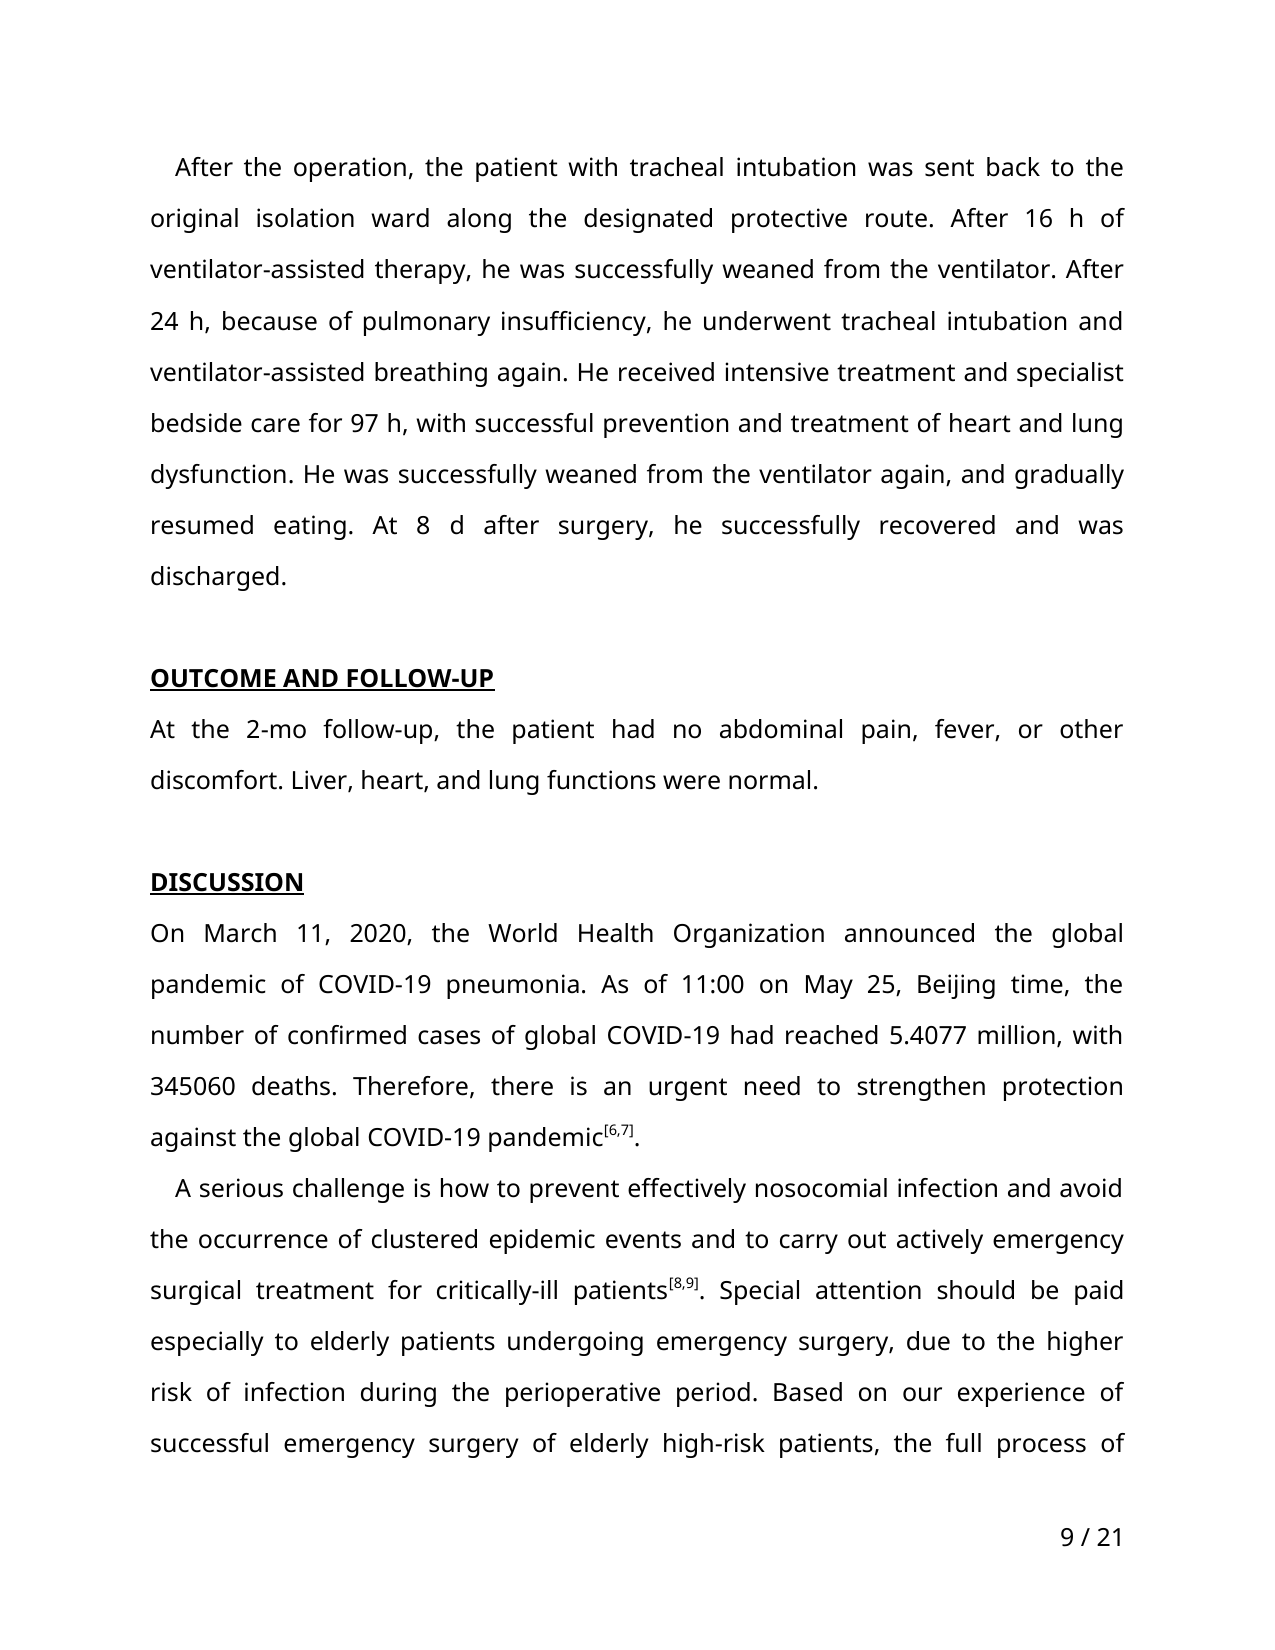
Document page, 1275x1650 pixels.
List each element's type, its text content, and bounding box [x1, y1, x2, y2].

text DISCUSSION [150, 864, 1125, 899]
text After the operation, the patient with tracheal intubation was sent back to the original isolation ward along the designated protective route. After 16 h of ventilator-assisted therapy, he was successfully weaned from the ventilator. After 24 h, because of pulmonary insufficiency, he underwent tracheal intubation and ventilator-assisted breathing again. He received intensive treatment and specialist bedside care for 97 h, with successful prevention and treatment of heart and lung dysfunction. He was successfully weaned from the ventilator again, and gradually resumed eating. At 8 d after surgery, he successfully recovered and was discharged. [150, 150, 1125, 592]
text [150, 1171, 1125, 1460]
text At the 2-mo follow-up, the patient had no abdominal pain, fever, or other discomfort. Liver, heart, and lung functions were normal. [150, 711, 1125, 797]
text OUTCOME AND FOLLOW-UP [150, 660, 1125, 694]
text On March 11, 2020, the World Health Organization announced the global pandemic of COVID-19 pneumonia. As of 11:00 on May 25, Beijing time, the number of confirmed cases of global COVID-19 had reached 5.4077 million, with 345060 deaths. Therefore, there is an urgent need to strengthen protection against the global COVID-19 pandemic[6,7]. [150, 916, 1125, 1154]
